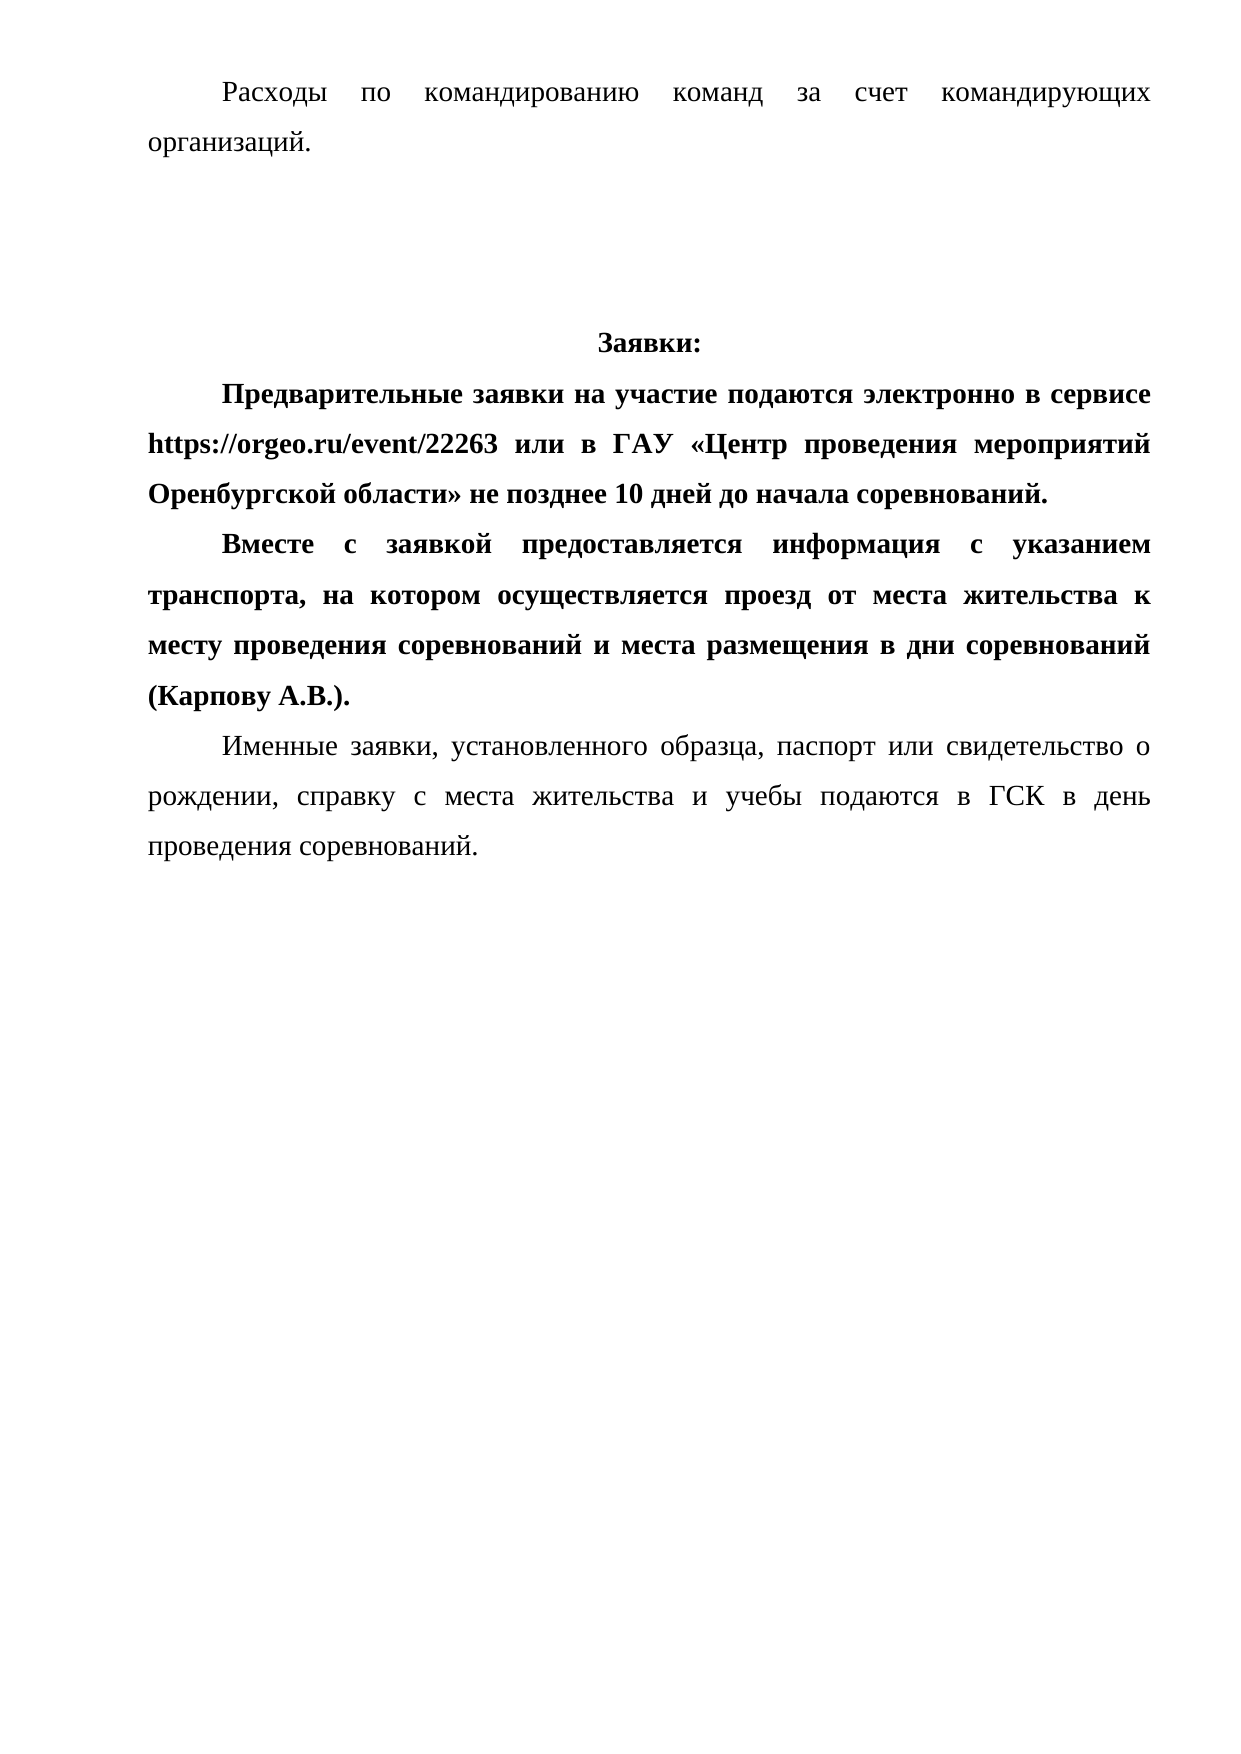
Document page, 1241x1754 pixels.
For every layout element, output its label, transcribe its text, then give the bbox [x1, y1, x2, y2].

text Расходы по командированию команд за счет командирующих организаций. [148, 74, 1152, 158]
text Заявки: [148, 325, 1152, 359]
text Предварительные заявки на участие подаются электронно в сервисе https://orgeo.ru/event/22263 или в ГАУ «Центр проведения мероприятий Оренбургской области» не позднее 10 дней до начала соревнований. [148, 376, 1152, 510]
text Вместе с заявкой предоставляется информация с указанием транспорта, на котором осуществляется проезд от места жительства к месту проведения соревнований и места размещения в дни соревнований (Карпову А.В.). [148, 527, 1152, 711]
text Именные заявки, установленного образца, паспорт или свидетельство о рождении, справку с места жительства и учебы подаются в ГСК в день проведения соревнований. [148, 728, 1152, 862]
